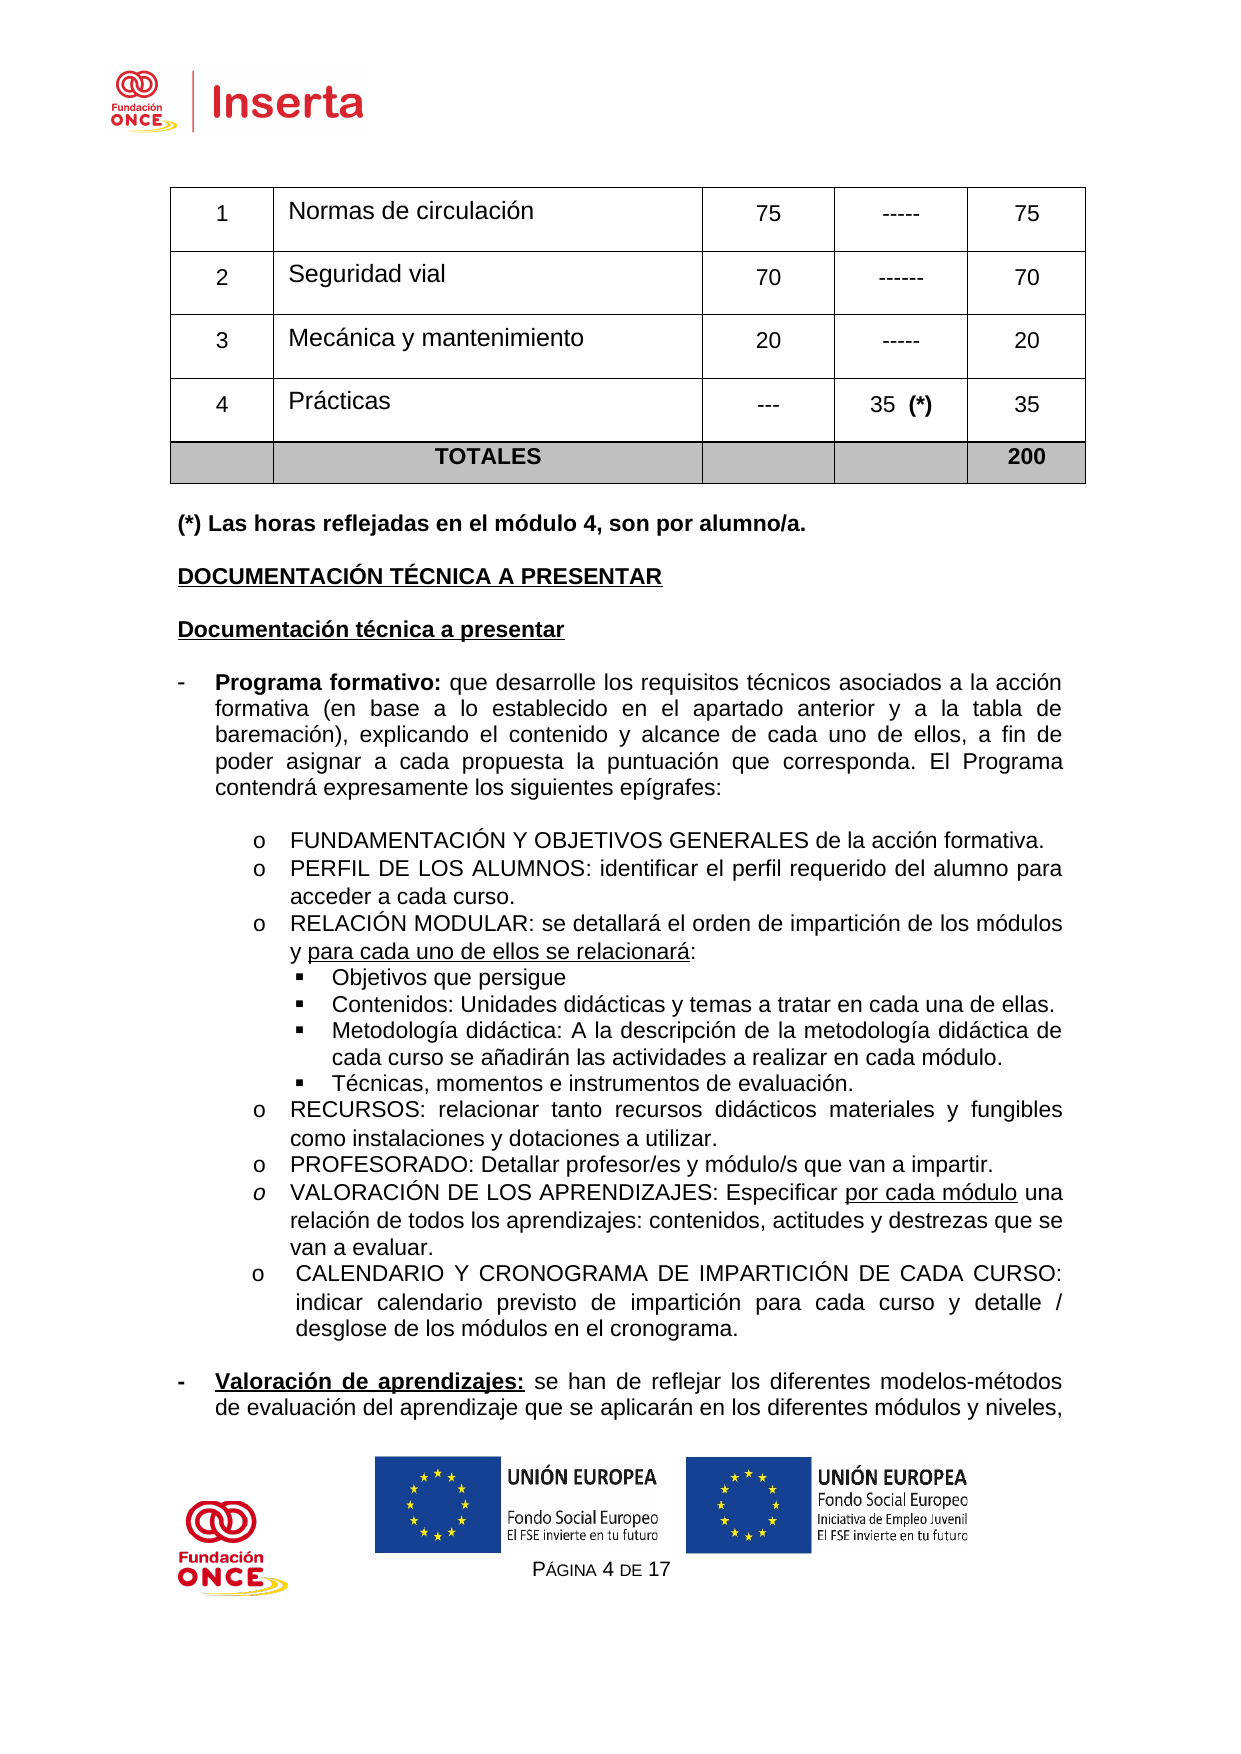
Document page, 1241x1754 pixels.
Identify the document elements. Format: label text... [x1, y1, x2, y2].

table_cell 35 (*) [835, 379, 967, 441]
table_cell --- [703, 379, 834, 441]
list FUNDAMENTACIÓN Y OBJETIVOS GENERALES de la acción formativa. [252, 827, 1063, 855]
list Programa formativo: que desarrolle los requisitos técnicos asociados a la acción formativa (en base a lo establecido en el apartado anterior y a la tabla de baremación), explicando el contenido y alcance de cada uno de ellos, a fin de poder asignar a cada propuesta la puntuación que corresponda. El Programa contendrá expresamente los siguientes epígrafes: [177, 668, 1063, 800]
list Objetivos que persigue [294, 964, 1063, 991]
list CALENDARIO Y CRONOGRAMA DE IMPARTICIÓN DE CADA CURSO: indicar calendario previsto de impartición para cada curso y detalle / desglose de los módulos en el cronograma. [251, 1260, 1063, 1341]
table_cell 3 [171, 315, 273, 378]
table_cell Normas de circulación [274, 188, 702, 251]
list PERFIL DE LOS ALUMNOS: identificar el perfil requerido del alumno para acceder a cada curso. [252, 855, 1063, 910]
table_cell ------ [835, 252, 967, 314]
table_cell [703, 443, 834, 483]
table_cell 70 [703, 252, 834, 314]
table_cell 200 [968, 443, 1085, 483]
picture [104, 63, 368, 137]
table_cell ----- [835, 315, 967, 378]
table_cell [835, 443, 967, 483]
list Técnicas, momentos e instrumentos de evaluación. [294, 1070, 1063, 1096]
table_cell 20 [703, 315, 834, 378]
text DOCUMENTACIÓN TÉCNICA A PRESENTAR [177, 563, 1063, 589]
table_cell ----- [835, 188, 967, 251]
list RECURSOS: relacionar tanto recursos didácticos materiales y fungibles como instalaciones y dotaciones a utilizar. [252, 1096, 1063, 1151]
picture [683, 1453, 968, 1556]
table_cell 70 [968, 252, 1085, 314]
table_cell 20 [968, 315, 1085, 378]
text (*) Las horas reflejadas en el módulo 4, son por alumno/a. [177, 510, 1063, 537]
table_cell [171, 443, 273, 483]
list Metodología didáctica: A la descripción de la metodología didáctica de cada curso se añadirán las actividades a realizar en cada módulo. [294, 1017, 1063, 1070]
table_cell Seguridad vial [274, 252, 702, 314]
table_cell Mecánica y mantenimiento [274, 315, 702, 378]
text Documentación técnica a presentar [177, 616, 1063, 642]
table_cell 75 [703, 188, 834, 251]
table_cell 4 [171, 379, 273, 441]
picture [177, 1501, 288, 1596]
table_cell 35 [968, 379, 1085, 441]
table_cell 2 [171, 252, 273, 314]
list Contenidos: Unidades didácticas y temas a tratar en cada una de ellas. [294, 991, 1063, 1017]
table_cell Prácticas [274, 379, 702, 441]
table_cell 1 [171, 188, 273, 251]
table_cell 75 [968, 188, 1085, 251]
list VALORACIÓN DE LOS APRENDIZAJES: Especificar por cada módulo una relación de todos los aprendizajes: contenidos, actitudes y destrezas que se van a evaluar. [252, 1179, 1063, 1260]
table_cell TOTALES [274, 443, 702, 483]
list PROFESORADO: Detallar profesor/es y módulo/s que van a impartir. [252, 1151, 1063, 1179]
list RELACIÓN MODULAR: se detallará el orden de impartición de los módulos y para cada uno de ellos se relacionará: [252, 910, 1063, 964]
picture [372, 1454, 658, 1556]
